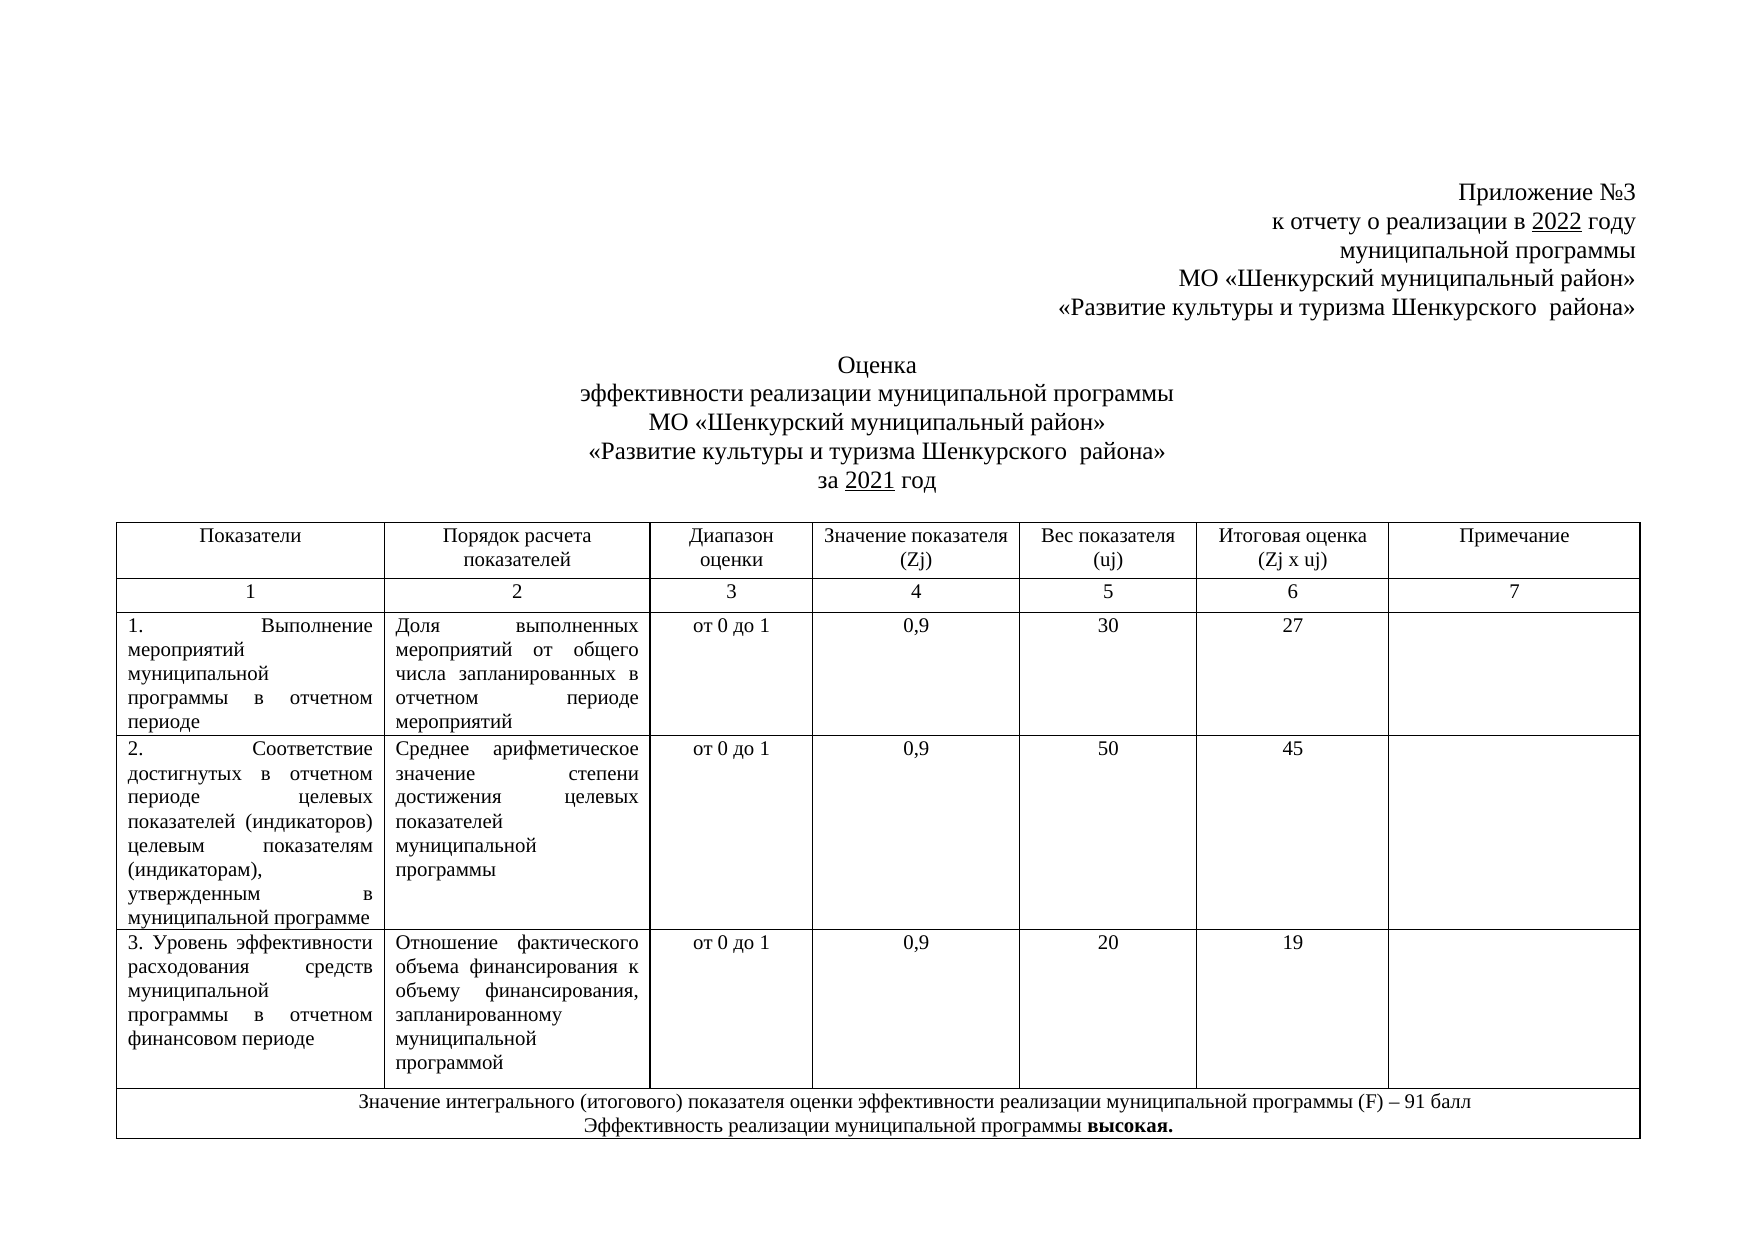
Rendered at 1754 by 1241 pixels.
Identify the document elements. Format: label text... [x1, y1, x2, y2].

table_cell 20 [1020, 930, 1196, 1088]
text МО «Шенкурский муниципальный район» [118, 263, 1636, 292]
table_cell 19 [1197, 930, 1388, 1088]
table_cell 0,9 [813, 930, 1019, 1088]
table_header Итоговая оценка (Zj x uj) [1197, 523, 1388, 578]
table_header Показатели [117, 523, 384, 578]
table_cell 7 [1389, 579, 1639, 612]
table_cell [1389, 930, 1639, 1088]
table_cell 3. Уровень эффективности расходования средств муниципальной программы в отчетном финансовом периоде [117, 930, 384, 1088]
text к отчету о реализации в 2022 году [118, 206, 1636, 235]
table_header Примечание [1389, 523, 1639, 578]
table_cell [1389, 736, 1639, 929]
table_cell 50 [1020, 736, 1196, 929]
table_cell 0,9 [813, 736, 1019, 929]
table_cell 5 [1020, 579, 1196, 612]
table_header Диапазон оценки [651, 523, 812, 578]
table_cell Доля выполненных мероприятий от общего числа запланированных в отчетном периоде мероприятий [385, 613, 649, 735]
table_cell 4 [813, 579, 1019, 612]
table_cell 0,9 [813, 613, 1019, 735]
table_header Порядок расчета показателей [385, 523, 649, 578]
table_cell 1. Выполнение мероприятий муниципальной программы в отчетном периоде [117, 613, 384, 735]
text Приложение №3 [118, 177, 1636, 206]
text «Развитие культуры и туризма Шенкурского района» [118, 292, 1636, 321]
text эффективности реализации муниципальной программы [118, 378, 1636, 407]
text за 2021 год [118, 465, 1636, 493]
text МО «Шенкурский муниципальный район» [118, 407, 1636, 436]
text Оценка [118, 350, 1636, 378]
table_cell от 0 до 1 [651, 736, 812, 929]
table_cell Отношение фактического объема финансирования к объему финансирования, запланированному муниципальной программой [385, 930, 649, 1088]
table_cell 30 [1020, 613, 1196, 735]
table_header Вес показателя (uj) [1020, 523, 1196, 578]
table_cell 6 [1197, 579, 1388, 612]
table_cell Значение интегрального (итогового) показателя оценки эффективности реализации муниципальной программы (F) – 91 балл Эффективность реализации муниципальной программы высокая. [117, 1089, 1639, 1137]
table_cell [1389, 613, 1639, 735]
table_cell 1 [117, 579, 384, 612]
table_cell от 0 до 1 [651, 613, 812, 735]
table_cell Среднее арифметическое значение степени достижения целевых показателей муниципальной программы [385, 736, 649, 929]
table_cell от 0 до 1 [651, 930, 812, 1088]
table_cell 2. Соответствие достигнутых в отчетном периоде целевых показателей (индикаторов) целевым показателям (индикаторам), утвержденным в муниципальной программе [117, 736, 384, 929]
table_cell 27 [1197, 613, 1388, 735]
text «Развитие культуры и туризма Шенкурского района» [118, 436, 1636, 465]
table_cell 45 [1197, 736, 1388, 929]
table_cell 3 [651, 579, 812, 612]
table_cell 2 [385, 579, 649, 612]
table_header Значение показателя (Zj) [813, 523, 1019, 578]
text муниципальной программы [118, 235, 1636, 263]
